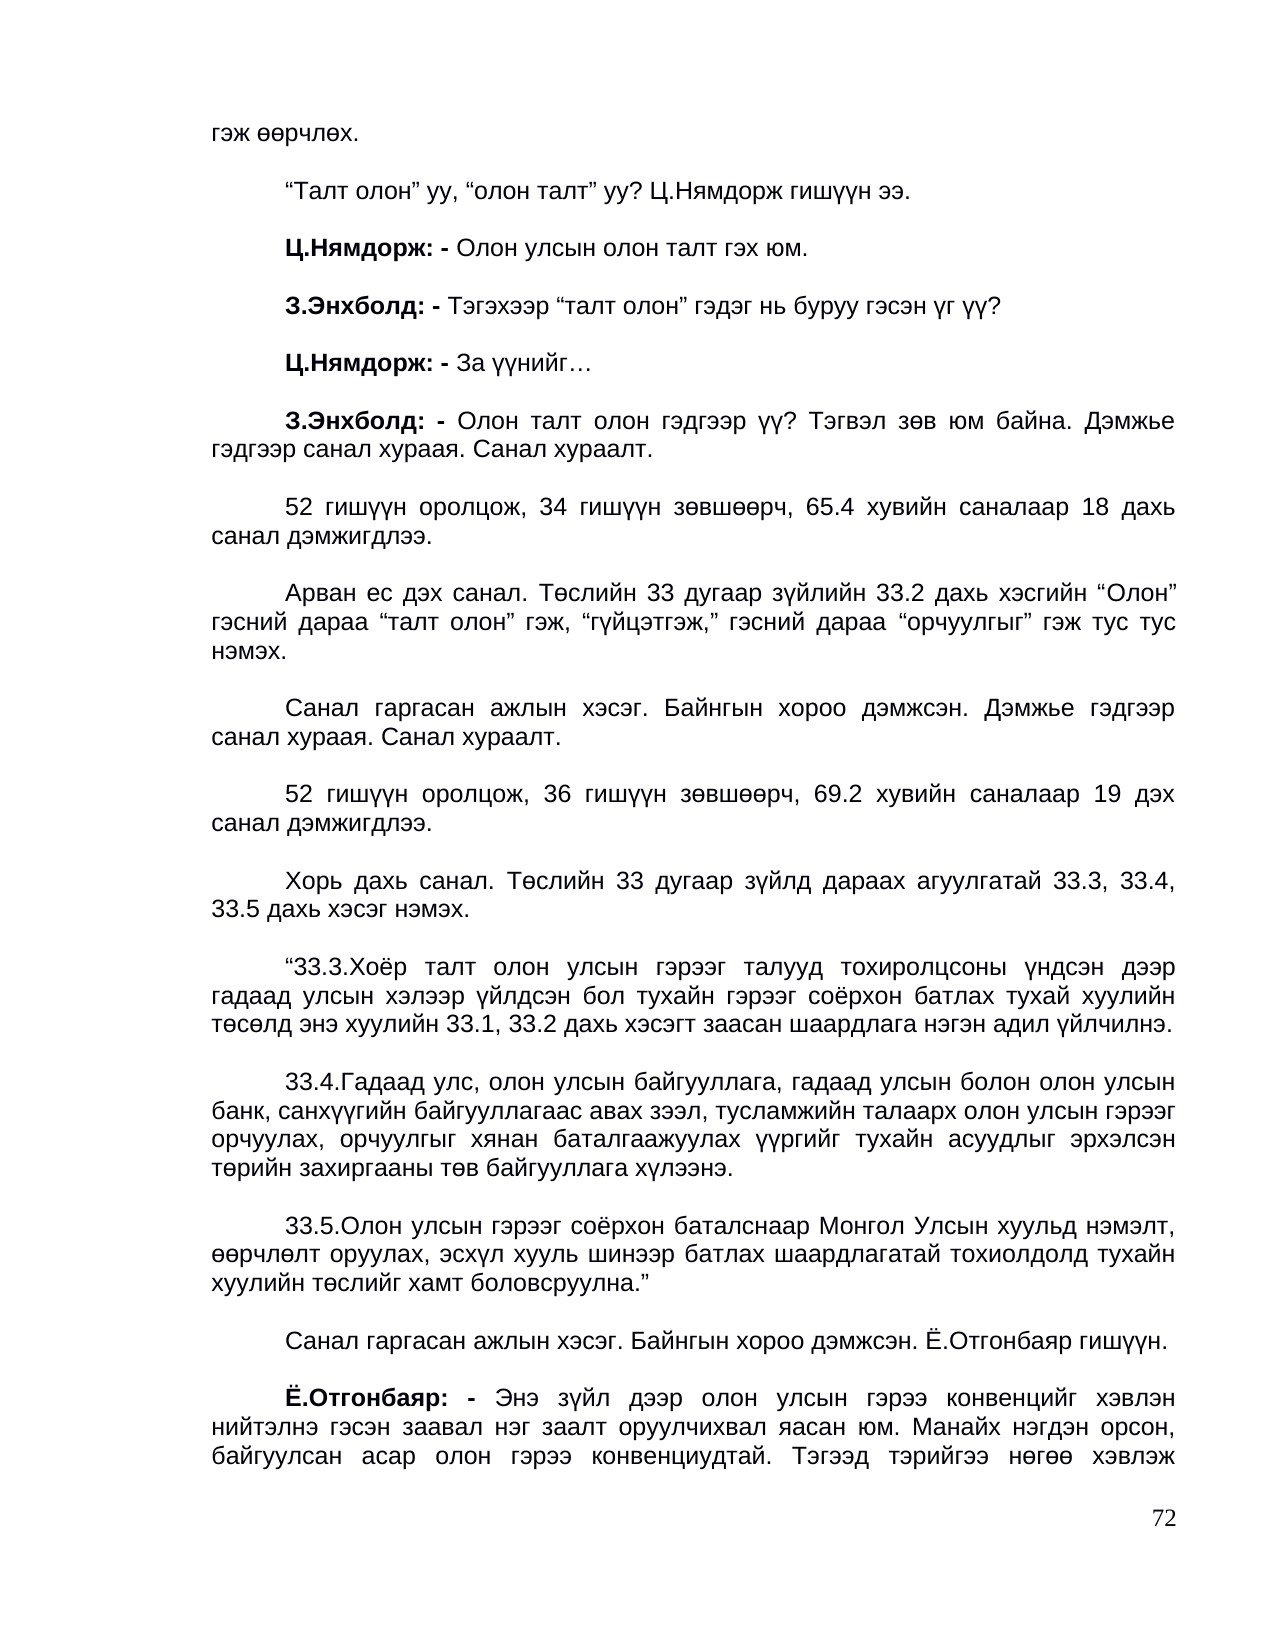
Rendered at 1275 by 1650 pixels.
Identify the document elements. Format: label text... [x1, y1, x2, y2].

text 52 гишүүн оролцож, 36 гишүүн зөвшөөрч, 69.2 хувийн саналаар 19 дэх санал дэмжигдлээ. [211, 779, 1177, 837]
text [211, 118, 1177, 147]
text Санал гаргасан ажлын хэсэг. Байнгын хороо дэмжсэн. Ё.Отгонбаяр гишүүн. [211, 1326, 1177, 1354]
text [211, 1383, 1177, 1469]
text 52 гишүүн оролцож, 34 гишүүн зөвшөөрч, 65.4 хувийн саналаар 18 дахь санал дэмжигдлээ. [211, 492, 1177, 549]
text З.Энхболд: - Тэгэхээр “талт олон” гэдэг нь буруу гэсэн үг үү? [211, 291, 1177, 319]
text 33.4.Гадаад улс, олон улсын байгууллага, гадаад улсын болон олон улсын банк, санхүүгийн байгууллагаас авах зээл, тусламжийн талаарх олон улсын гэрээг орчуулах, орчуулгыг хянан баталгаажуулах үүргийг тухайн асуудлыг эрхэлсэн төрийн захиргааны төв байгууллага хүлээнэ. [211, 1067, 1177, 1182]
text Хорь дахь санал. Төслийн 33 дугаар зүйлд дараах агуулгатай 33.3, 33.4, 33.5 дахь хэсэг нэмэх. [211, 866, 1177, 923]
text З.Энхболд: - Олон талт олон гэдгээр үү? Тэгвэл зөв юм байна. Дэмжье гэдгээр санал хураая. Санал хураалт. [211, 406, 1177, 463]
text Ц.Нямдорж: - Олон улсын олон талт гэх юм. [211, 233, 1177, 262]
text 33.5.Олон улсын гэрээг соёрхон баталснаар Монгол Улсын хуульд нэмэлт, өөрчлөлт оруулах, эсхүл хууль шинээр батлах шаардлагатай тохиолдолд тухайн хуулийн төслийг хамт боловсруулна.” [211, 1211, 1177, 1297]
text Ц.Нямдорж: - За үүнийг… [211, 348, 1177, 377]
text Санал гаргасан ажлын хэсэг. Байнгын хороо дэмжсэн. Дэмжье гэдгээр санал хураая. Санал хураалт. [211, 693, 1177, 751]
text Арван ес дэх санал. Төслийн 33 дугаар зүйлийн 33.2 дахь хэсгийн “Олон” гэсний дараа “талт олон” гэж, “гүйцэтгэж,” гэсний дараа “орчуулгыг” гэж тус тус нэмэх. [211, 578, 1177, 664]
text “33.3.Хоёр талт олон улсын гэрээг талууд тохиролцсоны үндсэн дээр гадаад улсын хэлээр үйлдсэн бол тухайн гэрээг соёрхон батлах тухай хуулийн төсөлд энэ хуулийн 33.1, 33.2 дахь хэсэгт заасан шаардлага нэгэн адил үйлчилнэ. [211, 952, 1177, 1038]
text “Талт олон” уу, “олон талт” уу? Ц.Нямдорж гишүүн ээ. [211, 176, 1177, 204]
